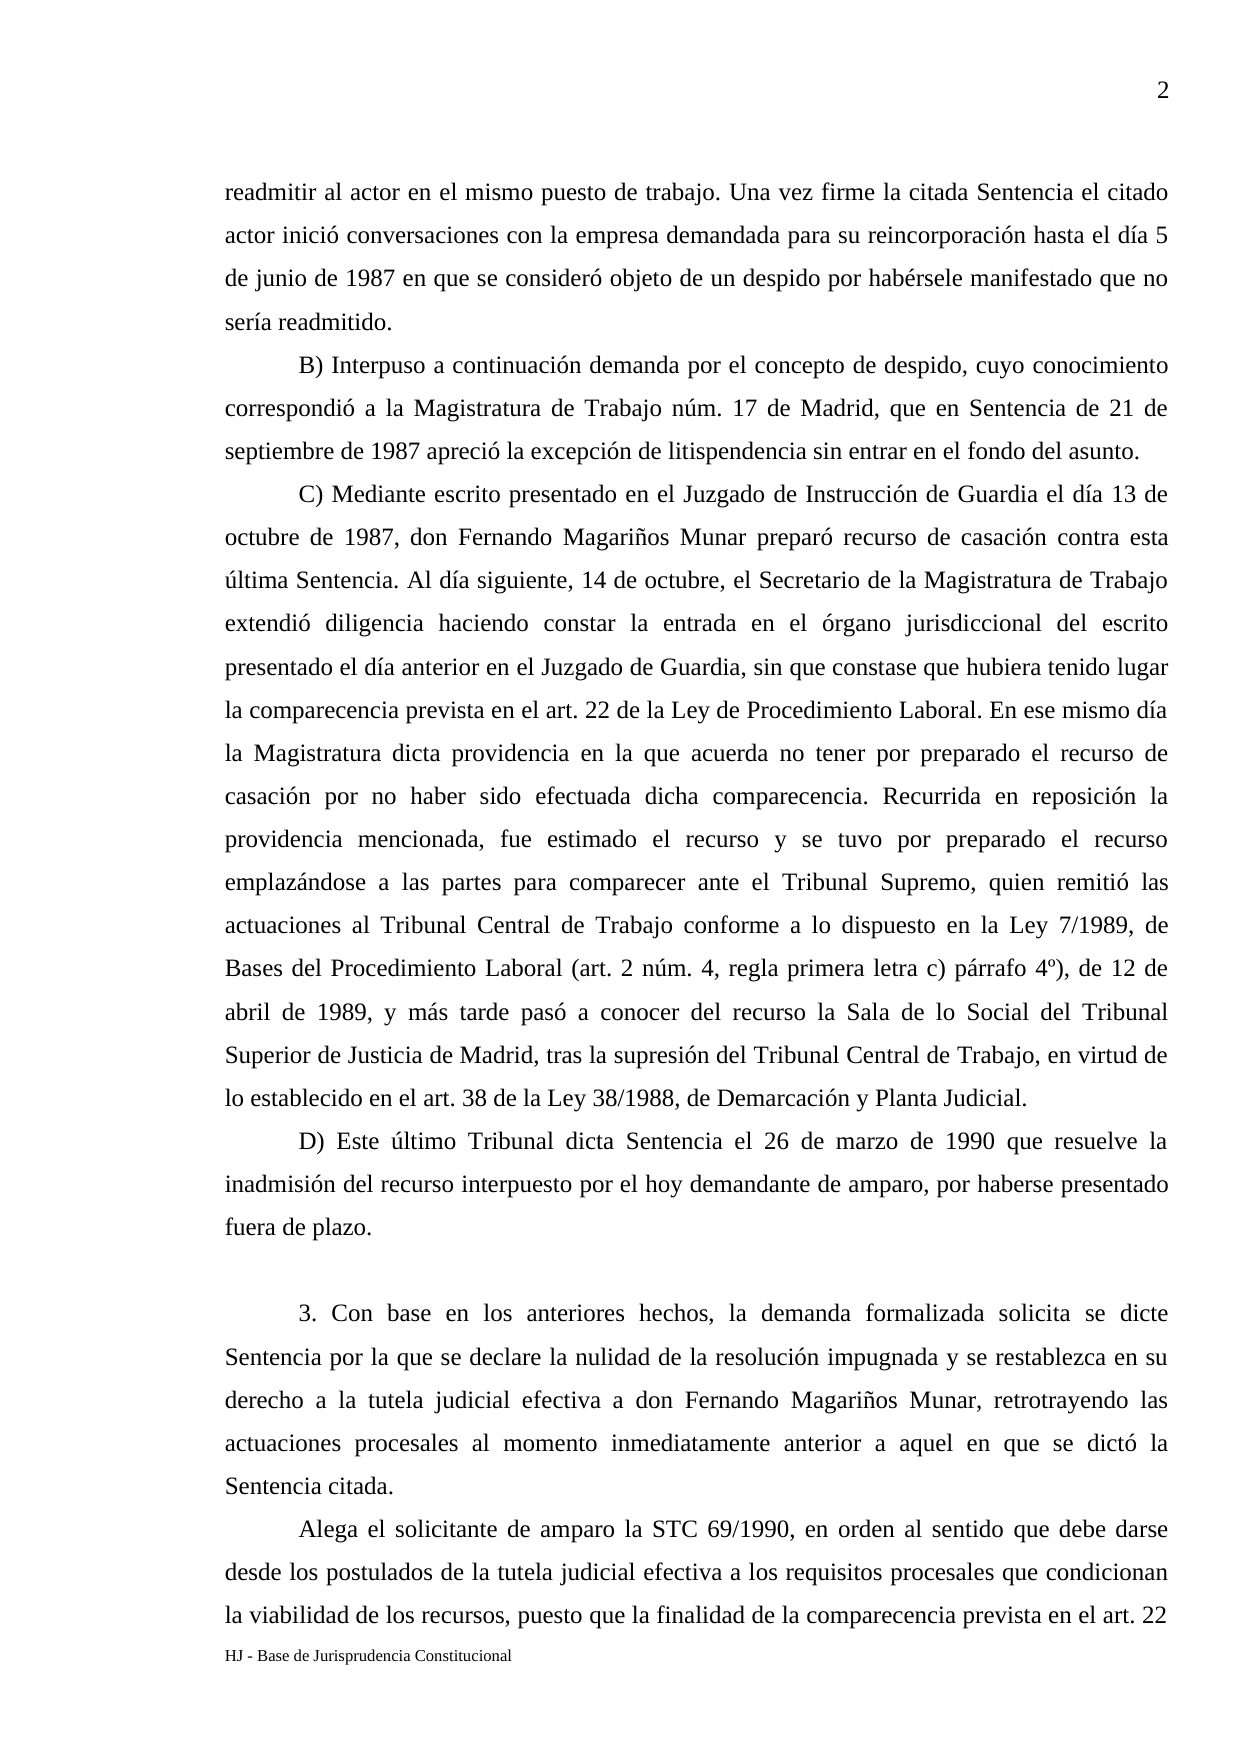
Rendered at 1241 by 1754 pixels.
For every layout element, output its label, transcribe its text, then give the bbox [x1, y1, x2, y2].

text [224, 1514, 1169, 1629]
text B) Interpuso a continuación demanda por el concepto de despido, cuyo conocimiento correspondió a la Magistratura de Trabajo núm. 17 de Madrid, que en Sentencia de 21 de septiembre de 1987 apreció la excepción de litispendencia sin entrar en el fondo del asunto. [224, 350, 1169, 465]
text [224, 177, 1169, 335]
text D) Este último Tribunal dicta Sentencia el 26 de marzo de 1990 que resuelve la inadmisión del recurso interpuesto por el hoy demandante de amparo, por haberse presentado fuera de plazo. [224, 1126, 1169, 1241]
text 3. Con base en los anteriores hechos, la demanda formalizada solicita se dicte Sentencia por la que se declare la nulidad de la resolución impugnada y se restablezca en su derecho a la tutela judicial efectiva a don Fernando Magariños Munar, retrotrayendo las actuaciones procesales al momento inmediatamente anterior a aquel en que se dictó la Sentencia citada. [224, 1298, 1169, 1500]
text C) Mediante escrito presentado en el Juzgado de Instrucción de Guardia el día 13 de octubre de 1987, don Fernando Magariños Munar preparó recurso de casación contra esta última Sentencia. Al día siguiente, 14 de octubre, el Secretario de la Magistratura de Trabajo extendió diligencia haciendo constar la entrada en el órgano jurisdiccional del escrito presentado el día anterior en el Juzgado de Guardia, sin que constase que hubiera tenido lugar la comparecencia prevista en el art. 22 de la Ley de Procedimiento Laboral. En ese mismo día la Magistratura dicta providencia en la que acuerda no tener por preparado el recurso de casación por no haber sido efectuada dicha comparecencia. Recurrida en reposición la providencia mencionada, fue estimado el recurso y se tuvo por preparado el recurso emplazándose a las partes para comparecer ante el Tribunal Supremo, quien remitió las actuaciones al Tribunal Central de Trabajo conforme a lo dispuesto en la Ley 7/1989, de Bases del Procedimiento Laboral (art. 2 núm. 4, regla primera letra c) párrafo 4º), de 12 de abril de 1989, y más tarde pasó a conocer del recurso la Sala de lo Social del Tribunal Superior de Justicia de Madrid, tras la supresión del Tribunal Central de Trabajo, en virtud de lo establecido en el art. 38 de la Ley 38/1988, de Demarcación y Planta Judicial. [224, 479, 1169, 1112]
